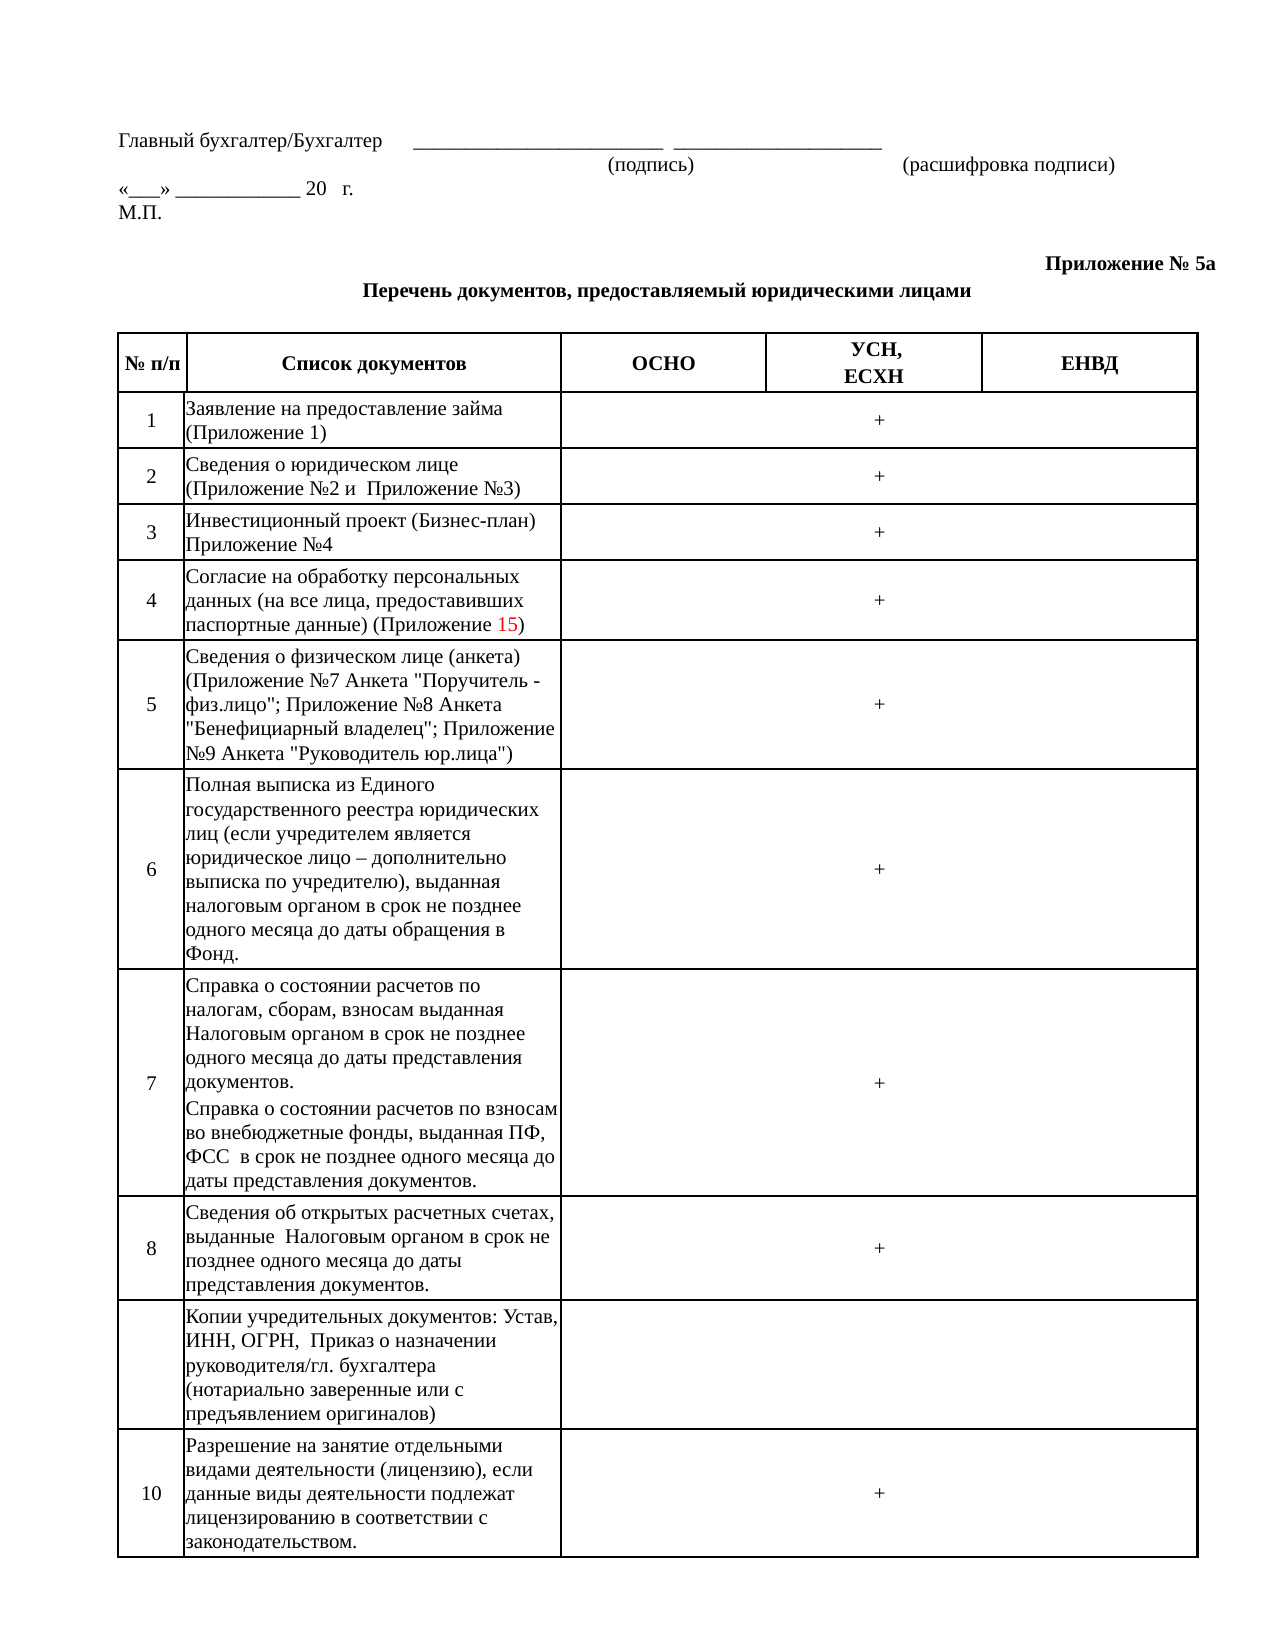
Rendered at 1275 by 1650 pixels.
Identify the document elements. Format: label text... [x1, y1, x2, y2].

table_cell [119, 1301, 183, 1428]
table_header Список документов [188, 334, 560, 391]
table_header № п/п [119, 334, 186, 391]
table_cell + [562, 505, 1196, 559]
table_cell Инвестиционный проект (Бизнес-план) Приложение №4 [185, 505, 560, 559]
table_cell Разрешение на занятие отдельными видами деятельности (лицензию), если данные виды деятельности подлежат лицензированию в соответствии с законодательством. [185, 1430, 560, 1556]
table_cell Полная выписка из Единого государственного реестра юридических лиц (если учредителем является юридическое лицо – дополнительно выписка по учредителю), выданная налоговым органом в срок не позднее одного месяца до даты обращения в Фонд. [185, 770, 560, 968]
table_cell [562, 1301, 1196, 1428]
table_cell Сведения об открытых расчетных счетах, выданные Налоговым органом в срок не позднее одного месяца до даты представления документов. [185, 1197, 560, 1299]
table_cell Согласие на обработку персональных данных (на все лица, предоставивших паспортные данные) (Приложение 15) [185, 561, 560, 639]
table_cell Заявление на предоставление займа (Приложение 1) [185, 393, 560, 447]
table_cell + [562, 1197, 1196, 1299]
table_cell 2 [119, 449, 183, 503]
table_header ОСНО [562, 334, 765, 391]
table_cell Справка о состоянии расчетов по налогам, сборам, взносам выданная Налоговым органом в срок не позднее одного месяца до даты представления документов. Справка о состоянии расчетов по взносам во внебюджетные фонды, выданная ПФ, ФСС в срок не позднее одного месяца до даты представления документов. [185, 970, 560, 1195]
text М.П. [118, 200, 1216, 224]
table_cell 3 [119, 505, 183, 559]
text (подпись) (расшифровка подписи) [118, 152, 1216, 176]
table_cell + [562, 1430, 1196, 1556]
table_cell 8 [119, 1197, 183, 1299]
table_cell 6 [119, 770, 183, 968]
table_cell Сведения о юридическом лице (Приложение №2 и Приложение №3) [185, 449, 560, 503]
table_cell + [562, 641, 1196, 767]
text Приложение № 5а [118, 251, 1216, 275]
table_cell Сведения о физическом лице (анкета) (Приложение №7 Анкета "Поручитель - физ.лицо"; Приложение №8 Анкета "Бенефициарный владелец"; Приложение №9 Анкета "Руководитель юр.лица") [185, 641, 560, 767]
table_cell 7 [119, 970, 183, 1195]
text Перечень документов, предоставляемый юридическими лицами [118, 278, 1216, 302]
table_cell + [562, 561, 1196, 639]
text Главный бухгалтер/Бухгалтер ________________________ ____________________ [118, 128, 1216, 152]
table_header УСН, ЕСХН [767, 334, 981, 391]
table_cell + [562, 770, 1196, 968]
table_cell + [562, 970, 1196, 1195]
table_cell 10 [119, 1430, 183, 1556]
text «___» ____________ 20 г. [118, 176, 1216, 200]
table_cell 5 [119, 641, 183, 767]
table_header ЕНВД [983, 334, 1196, 391]
table_cell 4 [119, 561, 183, 639]
table_cell + [562, 393, 1196, 447]
table_cell 1 [119, 393, 183, 447]
table_cell + [562, 449, 1196, 503]
table_cell Копии учредительных документов: Устав, ИНН, ОГРН, Приказ о назначении руководителя/гл. бухгалтера (нотариально заверенные или с предъявлением оригиналов) [185, 1301, 560, 1428]
